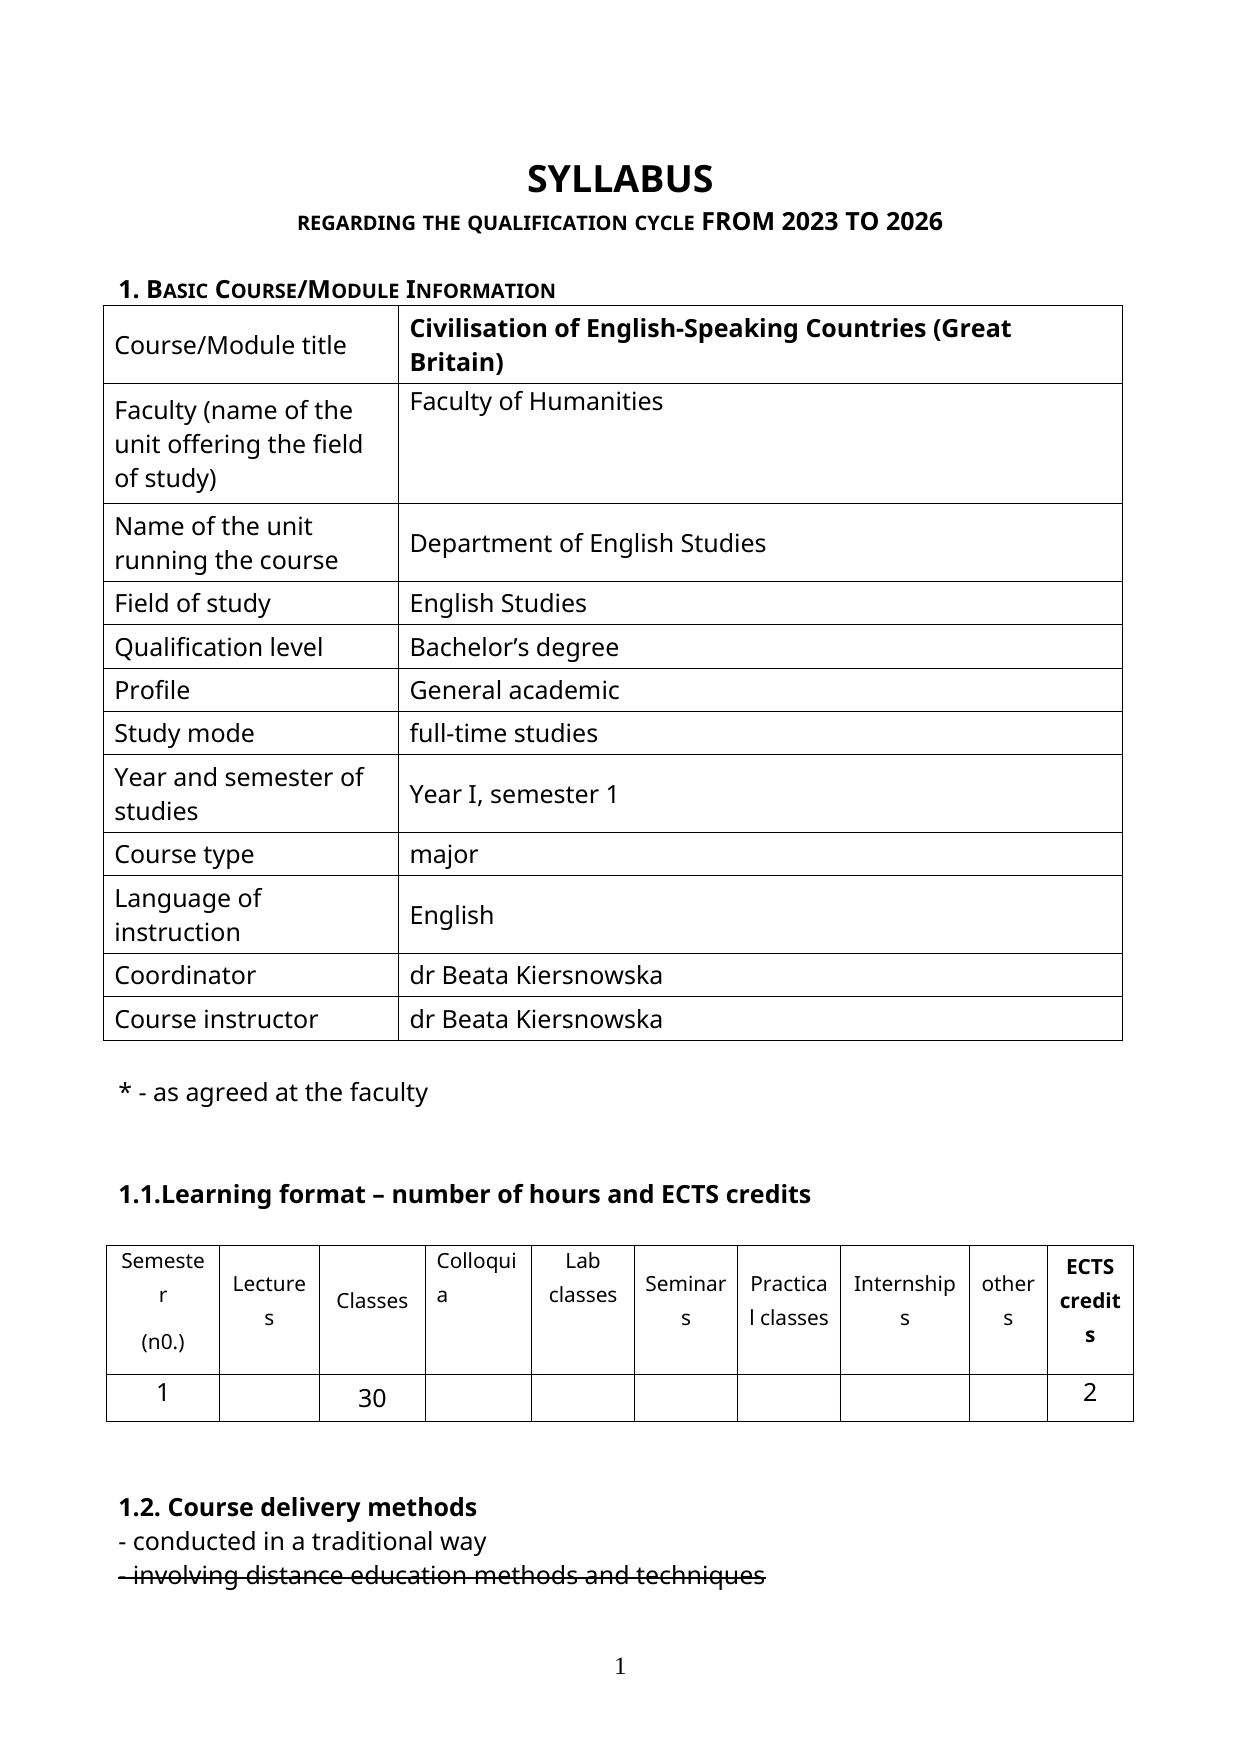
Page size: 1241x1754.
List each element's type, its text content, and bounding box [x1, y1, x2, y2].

table_cell English [399, 876, 1122, 953]
text SYLLABUS [118, 152, 1122, 203]
text - involving distance education methods and techniques [118, 1558, 1122, 1592]
table_cell 1 [107, 1375, 219, 1421]
table_cell dr Beata Kiersnowska [399, 954, 1122, 996]
table_header Classes [320, 1246, 425, 1373]
table_header Colloquia [426, 1246, 531, 1373]
table_header ECTS credits [1048, 1246, 1133, 1373]
table_cell English Studies [399, 582, 1122, 624]
table_cell [841, 1375, 969, 1421]
table_cell Qualification level [104, 625, 398, 667]
table_cell Year and semester of studies [104, 755, 398, 832]
table_header Practical classes [738, 1246, 840, 1373]
text 1. Basic Course/Module Information [118, 271, 1122, 305]
table_cell Field of study [104, 582, 398, 624]
table_cell [970, 1375, 1047, 1421]
table_cell Year I, semester 1 [399, 755, 1122, 832]
text 1.1.Learning format – number of hours and ECTS credits [118, 1177, 1122, 1211]
table_cell Faculty (name of the unit offering the field of study) [104, 384, 398, 503]
table_cell Department of English Studies [399, 504, 1122, 581]
table_header Civilisation of English-Speaking Countries (Great Britain) [399, 306, 1122, 383]
table_cell [738, 1375, 840, 1421]
text 1.2. Course delivery methods [118, 1490, 1122, 1524]
table_header Seminars [635, 1246, 737, 1373]
table_cell Coordinator [104, 954, 398, 996]
table_cell Faculty of Humanities [399, 384, 1122, 503]
table_cell major [399, 833, 1122, 875]
table_cell Bachelor’s degree [399, 625, 1122, 667]
text regarding the qualification cycle FROM 2023 TO 2026 [118, 203, 1122, 237]
table_cell [532, 1375, 634, 1421]
table_cell 30 [320, 1375, 425, 1421]
text * - as agreed at the faculty [118, 1075, 1122, 1109]
table_cell Study mode [104, 712, 398, 754]
table_cell [426, 1375, 531, 1421]
table_header Course/Module title [104, 306, 398, 383]
table_cell [635, 1375, 737, 1421]
table_cell 2 [1048, 1375, 1133, 1421]
table_header others [970, 1246, 1047, 1373]
table_cell Course type [104, 833, 398, 875]
table_cell full-time studies [399, 712, 1122, 754]
table_cell [220, 1375, 319, 1421]
table_cell Name of the unit running the course [104, 504, 398, 581]
table_header Lectures [220, 1246, 319, 1373]
text - conducted in a traditional way [118, 1524, 1122, 1558]
table_cell Course instructor [104, 997, 398, 1040]
table_header Internships [841, 1246, 969, 1373]
table_header Lab classes [532, 1246, 634, 1373]
table_cell Profile [104, 669, 398, 711]
table_header Semester (n0.) [107, 1246, 219, 1373]
table_cell General academic [399, 669, 1122, 711]
table_cell dr Beata Kiersnowska [399, 997, 1122, 1040]
table_cell Language of instruction [104, 876, 398, 953]
